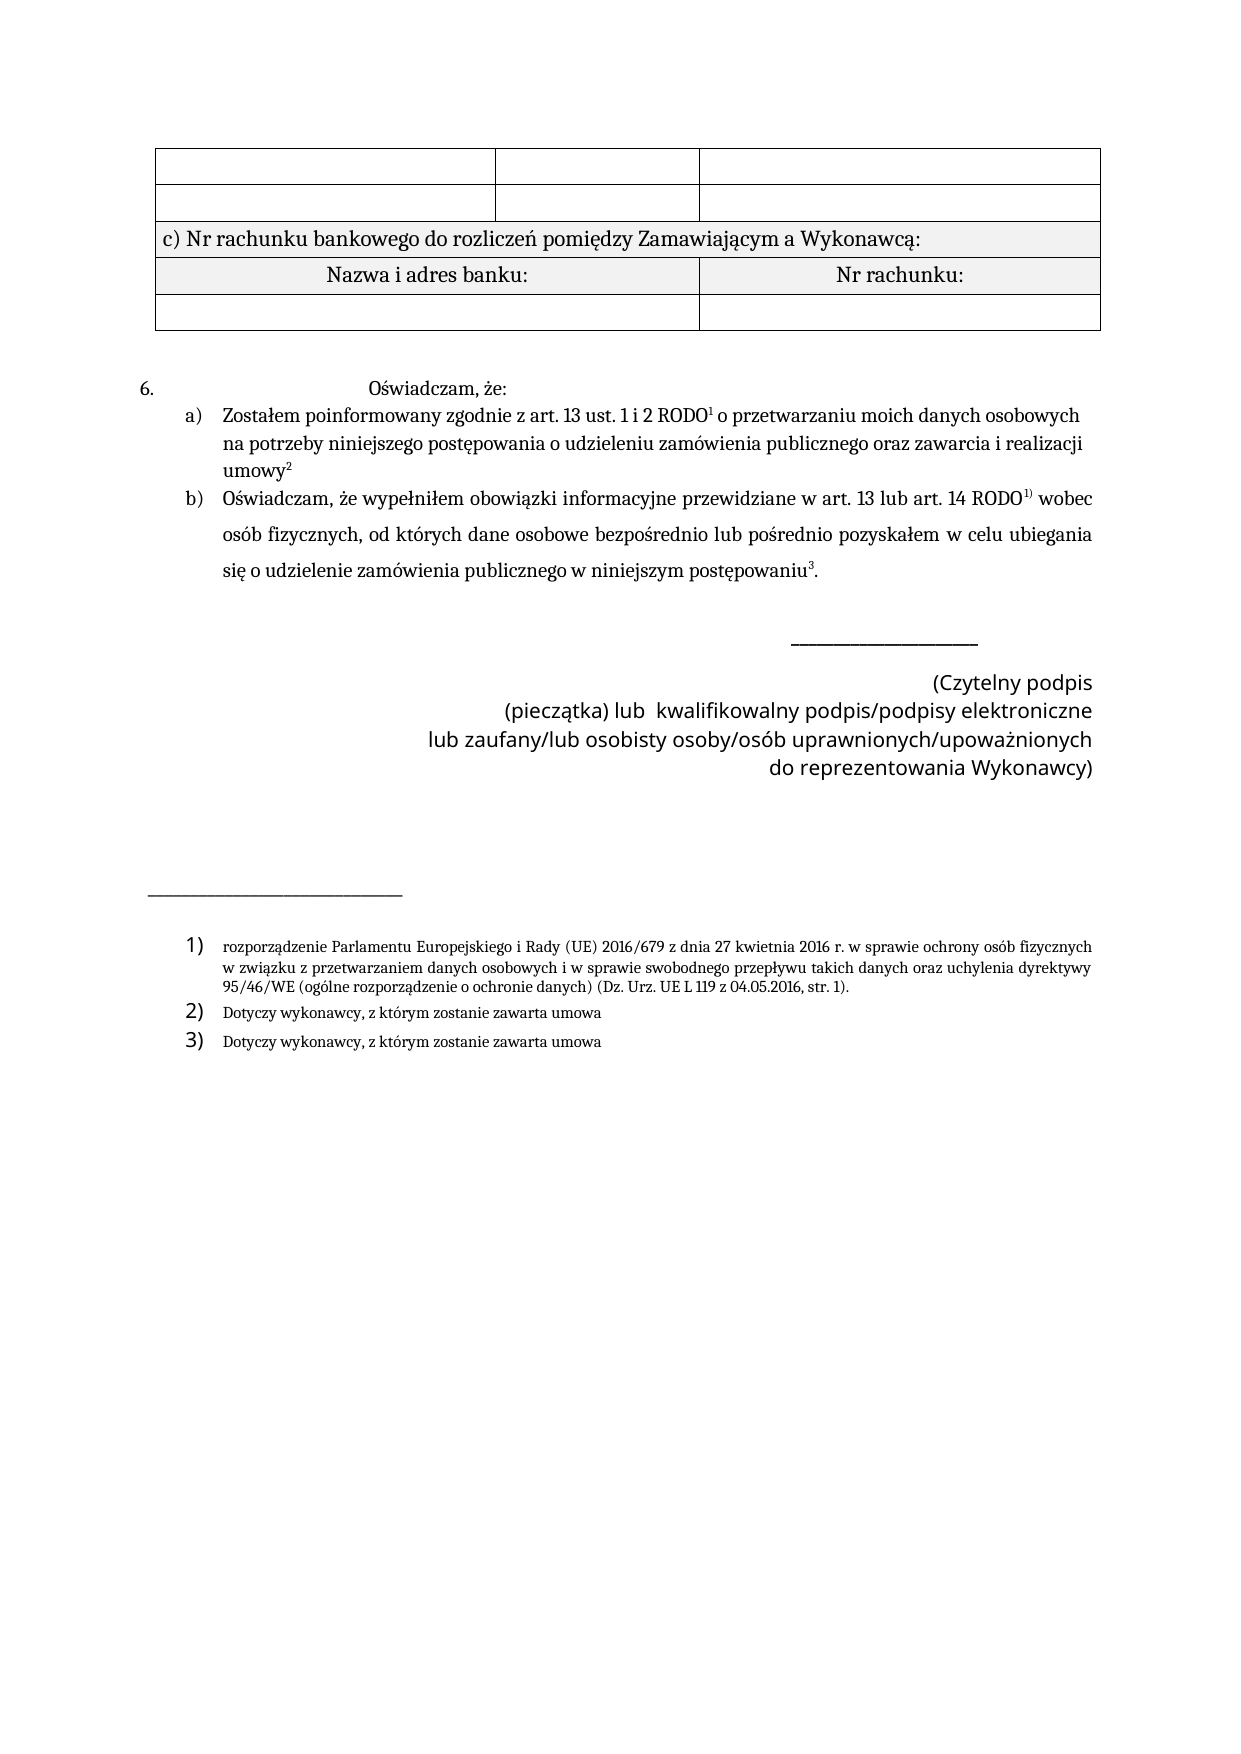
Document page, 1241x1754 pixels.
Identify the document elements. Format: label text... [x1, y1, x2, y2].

table_cell [700, 149, 1100, 184]
list Zostałem poinformowany zgodnie z art. 13 ust. 1 i 2 RODO1 o przetwarzaniu moich danych osobowych na potrzeby niniejszego postępowania o udzieleniu zamówienia publicznego oraz zawarcia i realizacji umowy2 [185, 404, 1093, 483]
table_cell [156, 149, 495, 184]
list do reprezentowania Wykonawcy) [223, 753, 1093, 782]
list Oświadczam, że: [140, 376, 1093, 400]
table_cell Nazwa i adres banku: [156, 258, 699, 294]
table_cell [496, 149, 699, 184]
list Dotyczy wykonawcy, z którym zostanie zawarta umowa [185, 1025, 1093, 1053]
table_cell Nr rachunku: [700, 258, 1100, 294]
list rozporządzenie Parlamentu Europejskiego i Rady (UE) 2016/679 z dnia 27 kwietnia 2016 r. w sprawie ochrony osób fizycznych w związku z przetwarzaniem danych osobowych i w sprawie swobodnego przepływu takich danych oraz uchylenia dyrektywy 95/46/WE (ogólne rozporządzenie o ochronie danych) (Dz. Urz. UE L 119 z 04.05.2016, str. 1). [185, 930, 1093, 997]
list Dotyczy wykonawcy, z którym zostanie zawarta umowa [185, 997, 1093, 1025]
table_cell [156, 185, 495, 221]
list lub zaufany/lub osobisty osoby/osób uprawnionych/upoważnionych [223, 725, 1093, 753]
table_cell [700, 295, 1100, 330]
table_cell [700, 185, 1100, 221]
table_cell c) Nr rachunku bankowego do rozliczeń pomiędzy Zamawiającym a Wykonawcą: [156, 222, 1100, 257]
list (Czytelny podpis (pieczątka) lub kwalifikowalny podpis/podpisy elektroniczne [223, 668, 1093, 725]
table_cell [156, 295, 699, 330]
text ______________________________ [148, 874, 1093, 900]
table_cell [496, 185, 699, 221]
list Oświadczam, że wypełniłem obowiązki informacyjne przewidziane w art. 13 lub art. 14 RODO1) wobec osób fizycznych, od których dane osobowe bezpośrednio lub pośrednio pozyskałem w celu ubiegania się o udzielenie zamówienia publicznego w niniejszym postępowaniu3. [185, 487, 1093, 582]
text ______________________ [148, 623, 1093, 649]
